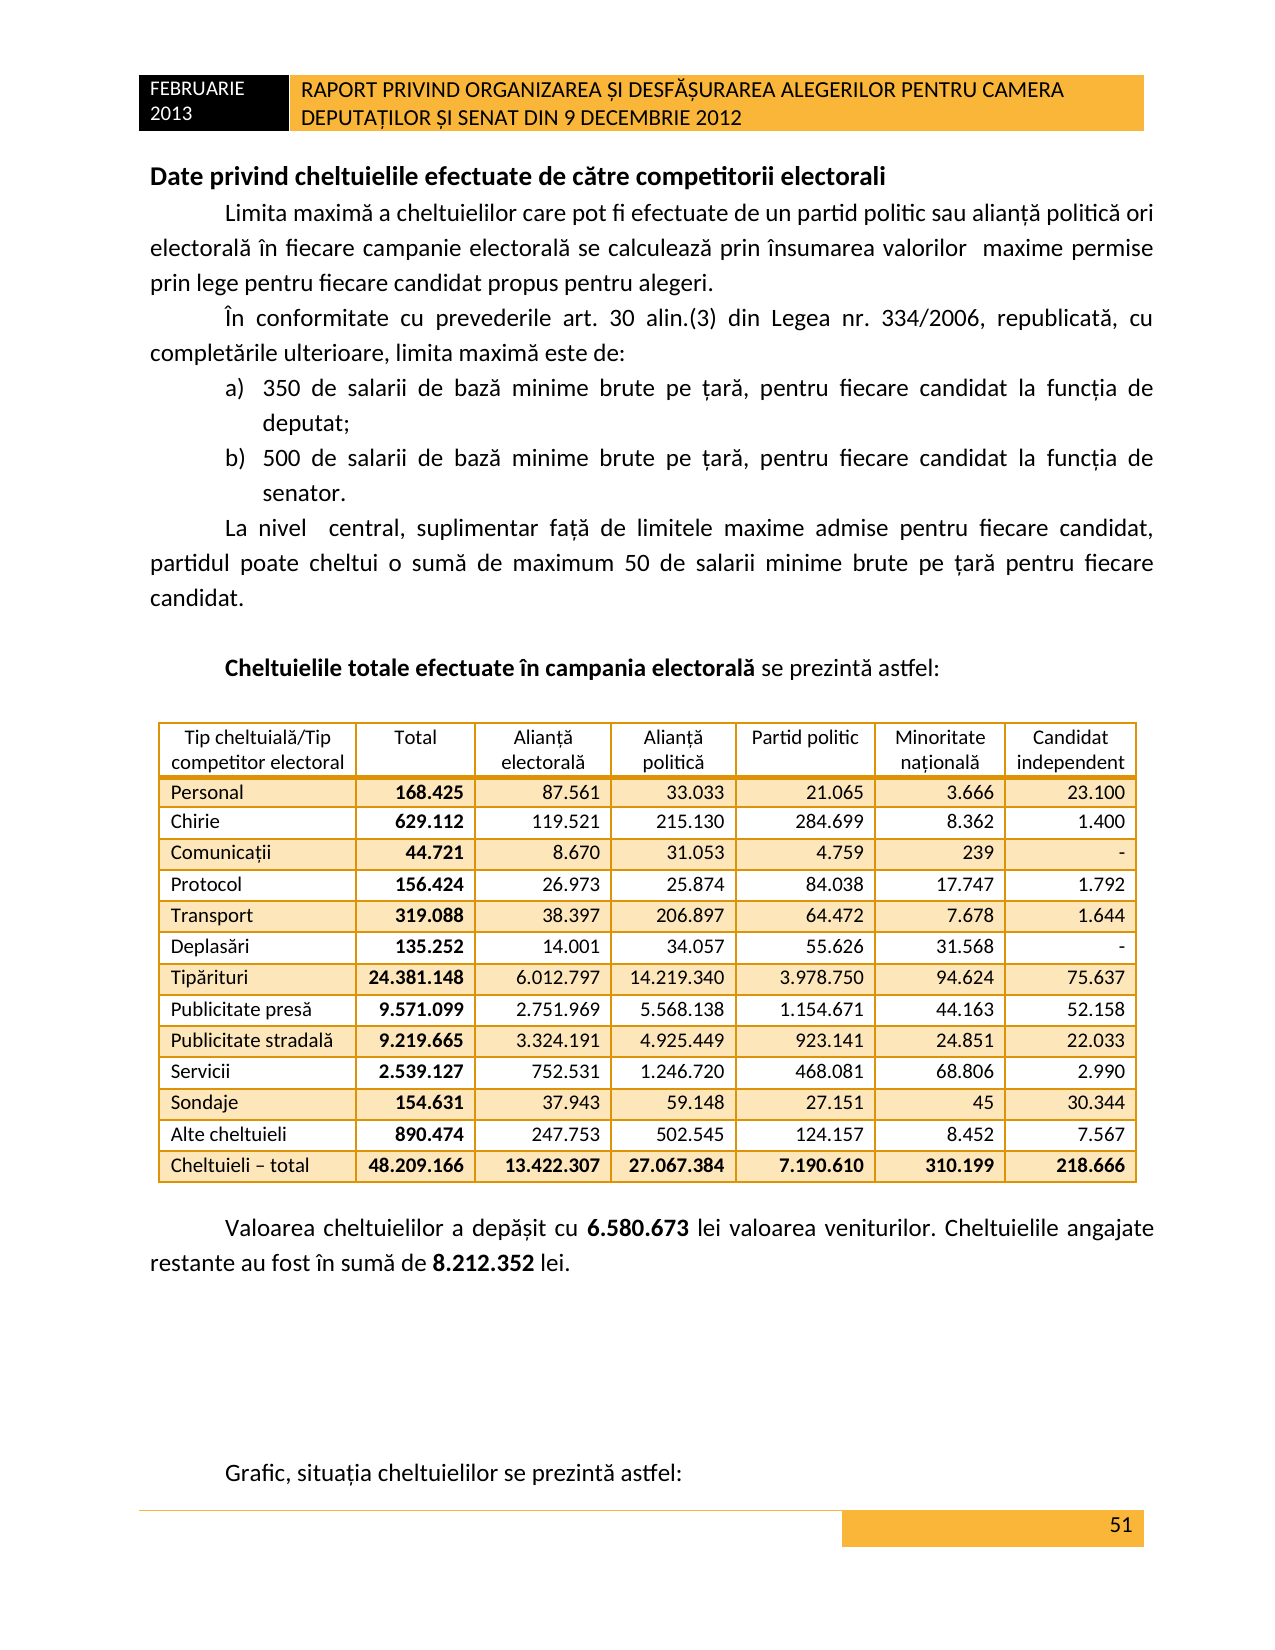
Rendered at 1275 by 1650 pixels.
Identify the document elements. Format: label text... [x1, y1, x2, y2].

table_cell Protocol [160, 871, 355, 900]
table_cell 4.759 [737, 840, 874, 869]
table_cell 119.521 [476, 808, 610, 837]
table_cell 31.568 [876, 933, 1004, 962]
table_cell 44.721 [357, 840, 474, 869]
table_cell Sondaje [160, 1090, 355, 1119]
table_header Tip cheltuială/Tip competitor electoral [160, 724, 355, 775]
table_cell 55.626 [737, 933, 874, 962]
table_cell 247.753 [476, 1121, 610, 1150]
table_cell 124.157 [737, 1121, 874, 1150]
table_cell 2.990 [1006, 1058, 1135, 1087]
table_cell 34.057 [612, 933, 735, 962]
table_header Candidat independent [1006, 724, 1135, 775]
table_cell Publicitate presă [160, 996, 355, 1025]
table_cell 21.065 [737, 780, 874, 806]
table_header Alianță politică [612, 724, 735, 775]
table_cell 239 [876, 840, 1004, 869]
table_cell 468.081 [737, 1058, 874, 1087]
table_cell 24.851 [876, 1027, 1004, 1056]
table_cell 1.154.671 [737, 996, 874, 1025]
list 500 de salarii de bază minime brute pe ţară, pentru fiecare candidat la funcţia de senator. [225, 442, 1155, 507]
table_cell 26.973 [476, 871, 610, 900]
table_cell 156.424 [357, 871, 474, 900]
table_cell 7.190.610 [737, 1152, 874, 1181]
table_cell 3.666 [876, 780, 1004, 806]
table_cell 154.631 [357, 1090, 474, 1119]
table_cell 2.539.127 [357, 1058, 474, 1087]
table_cell 218.666 [1006, 1152, 1135, 1181]
table_cell 68.806 [876, 1058, 1004, 1087]
table_cell 37.943 [476, 1090, 610, 1119]
text Date privind cheltuielile efectuate de către competitorii electorali [150, 159, 1155, 192]
table_cell 2.751.969 [476, 996, 610, 1025]
table_cell 6.012.797 [476, 965, 610, 994]
table_cell 1.400 [1006, 808, 1135, 837]
table_cell Alte cheltuieli [160, 1121, 355, 1150]
text În conformitate cu prevederile art. 30 alin.(3) din Legea nr. 334/2006, republicată, cu completările ulterioare, limita maximă este de: [150, 302, 1155, 367]
table_cell 9.219.665 [357, 1027, 474, 1056]
table_cell Tipărituri [160, 965, 355, 994]
table_cell 752.531 [476, 1058, 610, 1087]
table_cell 25.874 [612, 871, 735, 900]
table_cell 64.472 [737, 902, 874, 931]
table_cell Servicii [160, 1058, 355, 1087]
table_cell 44.163 [876, 996, 1004, 1025]
text Grafic, situaţia cheltuielilor se prezintă astfel: [150, 1457, 1155, 1488]
table_cell 319.088 [357, 902, 474, 931]
table_cell 22.033 [1006, 1027, 1135, 1056]
table_header Alianță electorală [476, 724, 610, 775]
table_cell 923.141 [737, 1027, 874, 1056]
table_cell 206.897 [612, 902, 735, 931]
table_cell 5.568.138 [612, 996, 735, 1025]
table_cell Comunicații [160, 840, 355, 869]
table_cell 31.053 [612, 840, 735, 869]
table_cell 1.246.720 [612, 1058, 735, 1087]
table_cell - [1006, 933, 1135, 962]
table_cell 94.624 [876, 965, 1004, 994]
table_cell 75.637 [1006, 965, 1135, 994]
table_cell 27.151 [737, 1090, 874, 1119]
table_cell 890.474 [357, 1121, 474, 1150]
table_cell Deplasări [160, 933, 355, 962]
table_cell Personal [160, 780, 355, 806]
table_cell 310.199 [876, 1152, 1004, 1181]
table_cell 84.038 [737, 871, 874, 900]
table_cell 3.324.191 [476, 1027, 610, 1056]
table_cell 8.670 [476, 840, 610, 869]
table_cell 38.397 [476, 902, 610, 931]
text Valoarea cheltuielilor a depăşit cu 6.580.673 lei valoarea veniturilor. Cheltuielile angajate restante au fost în sumă de 8.212.352 lei. [150, 1212, 1155, 1278]
table_cell 17.747 [876, 871, 1004, 900]
table_cell - [1006, 840, 1135, 869]
table_header Minoritate națională [876, 724, 1004, 775]
list 350 de salarii de bază minime brute pe ţară, pentru fiecare candidat la funcţia de deputat; [225, 372, 1155, 437]
table_cell 1.792 [1006, 871, 1135, 900]
table_cell 8.362 [876, 808, 1004, 837]
table_cell 30.344 [1006, 1090, 1135, 1119]
table_cell 8.452 [876, 1121, 1004, 1150]
table_header Partid politic [737, 724, 874, 775]
table_cell 87.561 [476, 780, 610, 806]
table_cell 27.067.384 [612, 1152, 735, 1181]
table_cell Publicitate stradală [160, 1027, 355, 1056]
text Limita maximă a cheltuielilor care pot fi efectuate de un partid politic sau alianţă politică ori electorală în fiecare campanie electorală se calculează prin însumarea valorilor maxime permise prin lege pentru fiecare candidat propus pentru alegeri. [150, 197, 1155, 297]
table_cell 215.130 [612, 808, 735, 837]
table_cell 1.644 [1006, 902, 1135, 931]
table_cell 7.567 [1006, 1121, 1135, 1150]
table_cell 23.100 [1006, 780, 1135, 806]
table_cell Chirie [160, 808, 355, 837]
table_cell 52.158 [1006, 996, 1135, 1025]
table_cell 284.699 [737, 808, 874, 837]
table_cell Transport [160, 902, 355, 931]
table_cell 3.978.750 [737, 965, 874, 994]
table_header Total [357, 724, 474, 775]
table_cell 59.148 [612, 1090, 735, 1119]
table_cell 7.678 [876, 902, 1004, 931]
table_cell 4.925.449 [612, 1027, 735, 1056]
table_cell 45 [876, 1090, 1004, 1119]
table_cell 168.425 [357, 780, 474, 806]
table_cell 33.033 [612, 780, 735, 806]
table_cell 24.381.148 [357, 965, 474, 994]
table_cell 14.001 [476, 933, 610, 962]
table_cell 13.422.307 [476, 1152, 610, 1181]
table_cell 135.252 [357, 933, 474, 962]
text La nivel central, suplimentar faţă de limitele maxime admise pentru fiecare candidat, partidul poate cheltui o sumă de maximum 50 de salarii minime brute pe ţară pentru fiecare candidat. [150, 512, 1155, 612]
text Cheltuielile totale efectuate în campania electorală se prezintă astfel: [150, 652, 1155, 682]
table_cell Cheltuieli – total [160, 1152, 355, 1181]
table_cell 502.545 [612, 1121, 735, 1150]
table_cell 14.219.340 [612, 965, 735, 994]
table_cell 9.571.099 [357, 996, 474, 1025]
table_cell 48.209.166 [357, 1152, 474, 1181]
table_cell 629.112 [357, 808, 474, 837]
